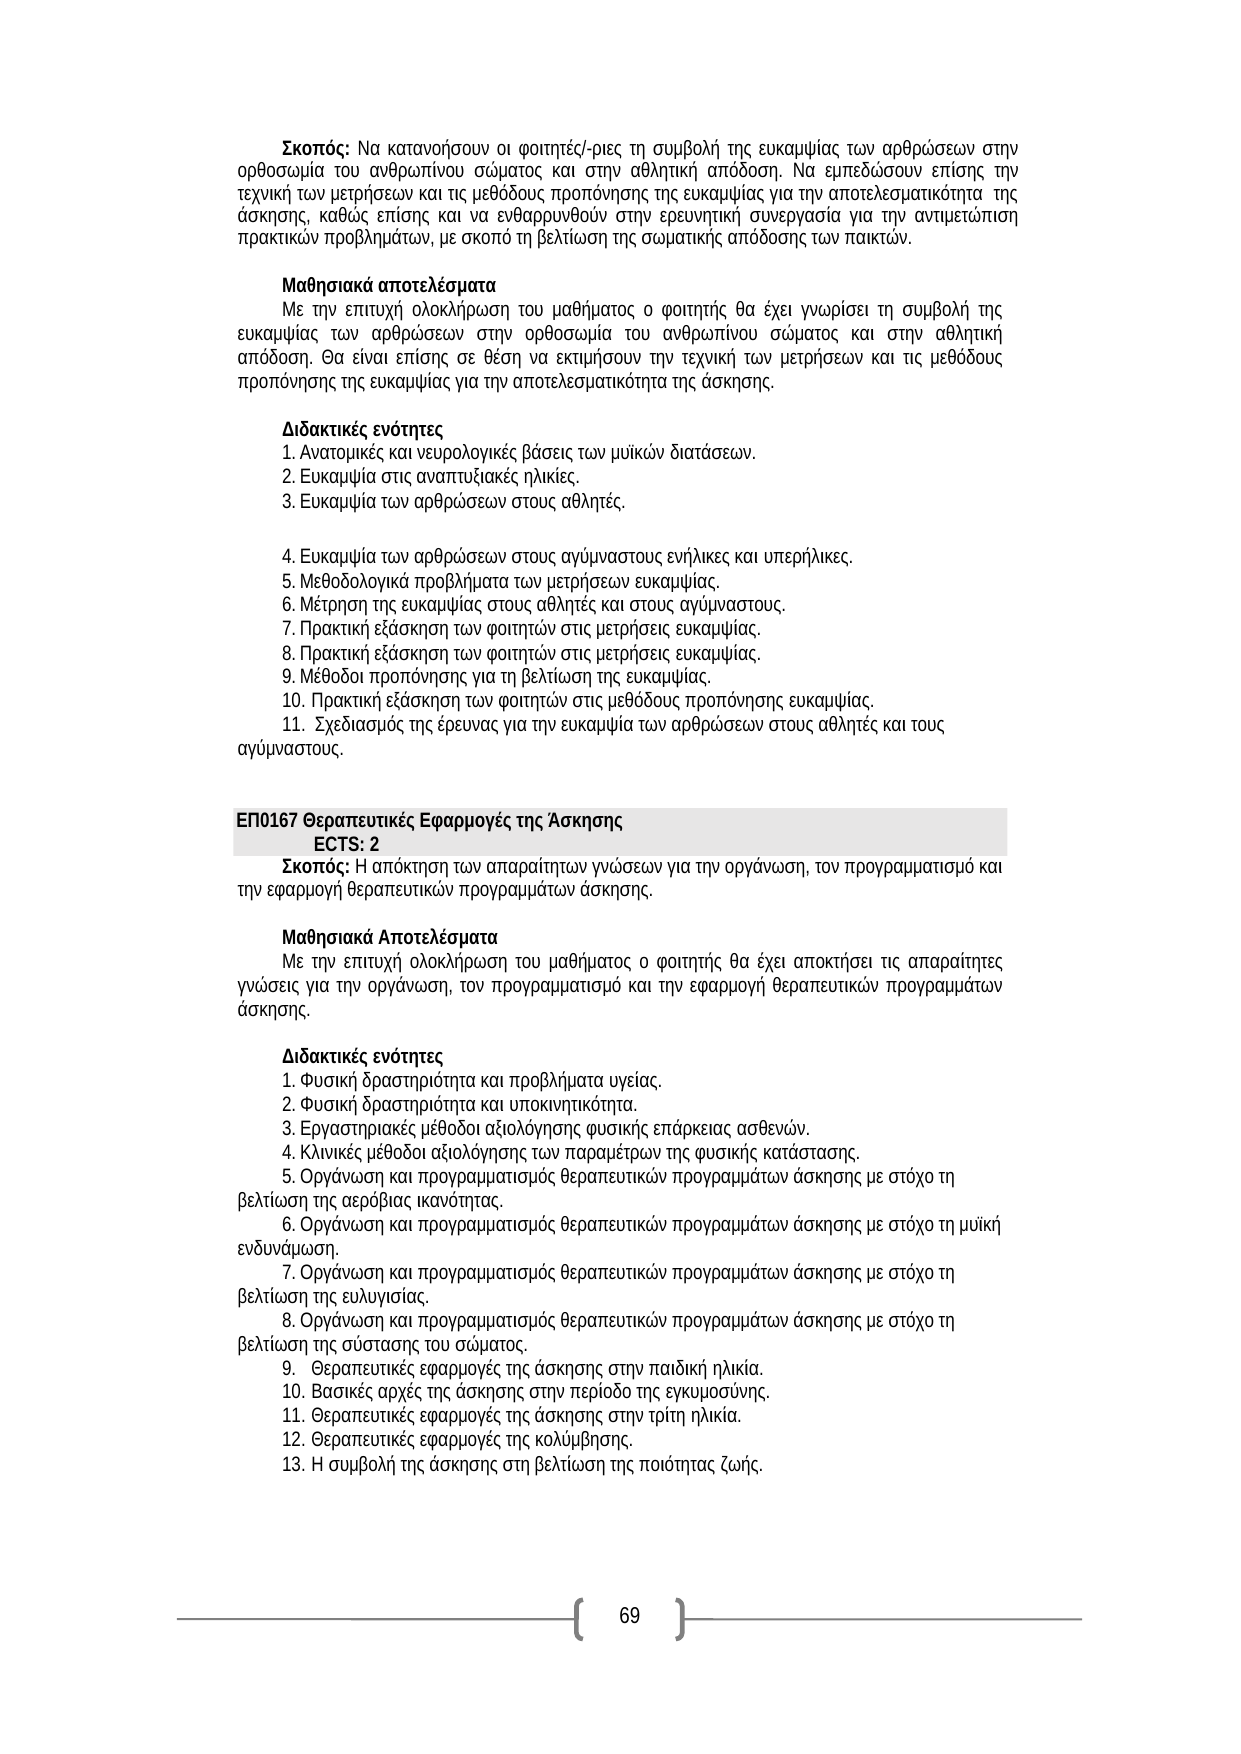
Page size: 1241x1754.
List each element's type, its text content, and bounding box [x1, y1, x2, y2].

list Ευκαμψία των αρθρώσεων στους αγύμναστους ενήλικες και υπερήλικες. [237, 544, 1184, 568]
list Ευκαμψία στις αναπτυξιακές ηλικίες. [237, 464, 1184, 488]
list Κλινικές μέθοδοι αξιολόγησης των παραμέτρων της φυσικής κατάστασης. [237, 1140, 1184, 1164]
subtitle Διδακτικές ενότητες [237, 417, 1184, 441]
text Σκοπός: Η απόκτηση των απαραίτητων γνώσεων για την οργάνωση, τον προγραμματισμό και την εφαρμογή θεραπευτικών προγραμμάτων άσκησης. [237, 806, 1019, 901]
list Οργάνωση και προγραμματισμός θεραπευτικών προγραμμάτων άσκησης με στόχο τη βελτίωση της σύστασης του σώματος. [237, 1308, 1004, 1356]
list Βασικές αρχές της άσκησης στην περίοδο της εγκυμοσύνης. [237, 1380, 1184, 1404]
text Με την επιτυχή ολοκλήρωση του μαθήματος ο φοιτητής θα έχει αποκτήσει τις απαραίτητες γνώσεις για την οργάνωση, τον προγραμματισμό και την εφαρμογή θεραπευτικών προγραμμάτων άσκησης. [237, 948, 1004, 1020]
subtitle Μαθησιακά Αποτελέσματα [237, 924, 1184, 948]
list Φυσική δραστηριότητα και υποκινητικότητα. [237, 1092, 1184, 1116]
list Θεραπευτικές εφαρμογές της κολύμβησης. [237, 1428, 1184, 1451]
list Πρακτική εξάσκηση των φοιτητών στις μετρήσεις ευκαμψίας. [237, 640, 1184, 664]
list Πρακτική εξάσκηση των φοιτητών στις μετρήσεις ευκαμψίας. [237, 616, 1184, 640]
list Μέτρηση της ευκαμψίας στους αθλητές και στους αγύμναστους. [237, 593, 1184, 616]
list Σχεδιασμός της έρευνας για την ευκαμψία των αρθρώσεων στους αθλητές και τους αγύμναστους. [237, 712, 1004, 760]
text Σκοπός: Να κατανοήσουν οι φοιτητές/-ριες τη συμβολή της ευκαμψίας των αρθρώσεων στην ορθοσωμία του ανθρωπίνου σώματος και στην αθλητική απόδοση. Να εμπεδώσουν επίσης την τεχνική των μετρήσεων και τις μεθόδους προπόνησης της ευκαμψίας για την αποτελεσματικότητα της άσκησης, καθώς επίσης και να ενθαρρυνθούν στην ερευνητική συνεργασία για την αντιμετώπιση πρακτικών προβλημάτων, με σκοπό τη βελτίωση της σωματικής απόδοσης των παικτών. [237, 137, 1019, 249]
subtitle Διδακτικές ενότητες [237, 1044, 1184, 1068]
list Οργάνωση και προγραμματισμός θεραπευτικών προγραμμάτων άσκησης με στόχο τη βελτίωση της ευλυγισίας. [237, 1260, 1003, 1308]
text Με την επιτυχή ολοκλήρωση του μαθήματος ο φοιτητής θα έχει γνωρίσει τη συμβολή της ευκαμψίας των αρθρώσεων στην ορθοσωμία του ανθρωπίνου σώματος και στην αθλητική απόδοση. Θα είναι επίσης σε θέση να εκτιμήσουν την τεχνική των μετρήσεων και τις μεθόδους προπόνησης της ευκαμψίας για την αποτελεσματικότητα της άσκησης. [237, 297, 1004, 393]
list Μεθοδολογικά προβλήματα των μετρήσεων ευκαμψίας. [237, 568, 1184, 592]
list Ανατομικές και νευρολογικές βάσεις των μυϊκών διατάσεων. [237, 441, 1184, 464]
list Θεραπευτικές εφαρμογές της άσκησης στην παιδική ηλικία. [237, 1356, 1184, 1380]
list Πρακτική εξάσκηση των φοιτητών στις μεθόδους προπόνησης ευκαμψίας. [237, 688, 1184, 712]
list Φυσική δραστηριότητα και προβλήματα υγείας. [237, 1068, 1184, 1092]
list Οργάνωση και προγραμματισμός θεραπευτικών προγραμμάτων άσκησης με στόχο τη μυϊκή ενδυνάμωση. [237, 1212, 1003, 1260]
list Ευκαμψία των αρθρώσεων στους αθλητές. [237, 488, 1184, 512]
subtitle Μαθησιακά αποτελέσματα [237, 273, 1184, 297]
list Οργάνωση και προγραμματισμός θεραπευτικών προγραμμάτων άσκησης με στόχο τη βελτίωση της αερόβιας ικανότητας. [237, 1164, 1004, 1212]
list Εργαστηριακές μέθοδοι αξιολόγησης φυσικής επάρκειας ασθενών. [237, 1116, 1184, 1140]
list Μέθοδοι προπόνησης για τη βελτίωση της ευκαμψίας. [237, 664, 1184, 688]
list Η συμβολή της άσκησης στη βελτίωση της ποιότητας ζωής. [237, 1452, 1184, 1476]
list Θεραπευτικές εφαρμογές της άσκησης στην τρίτη ηλικία. [237, 1404, 1184, 1428]
